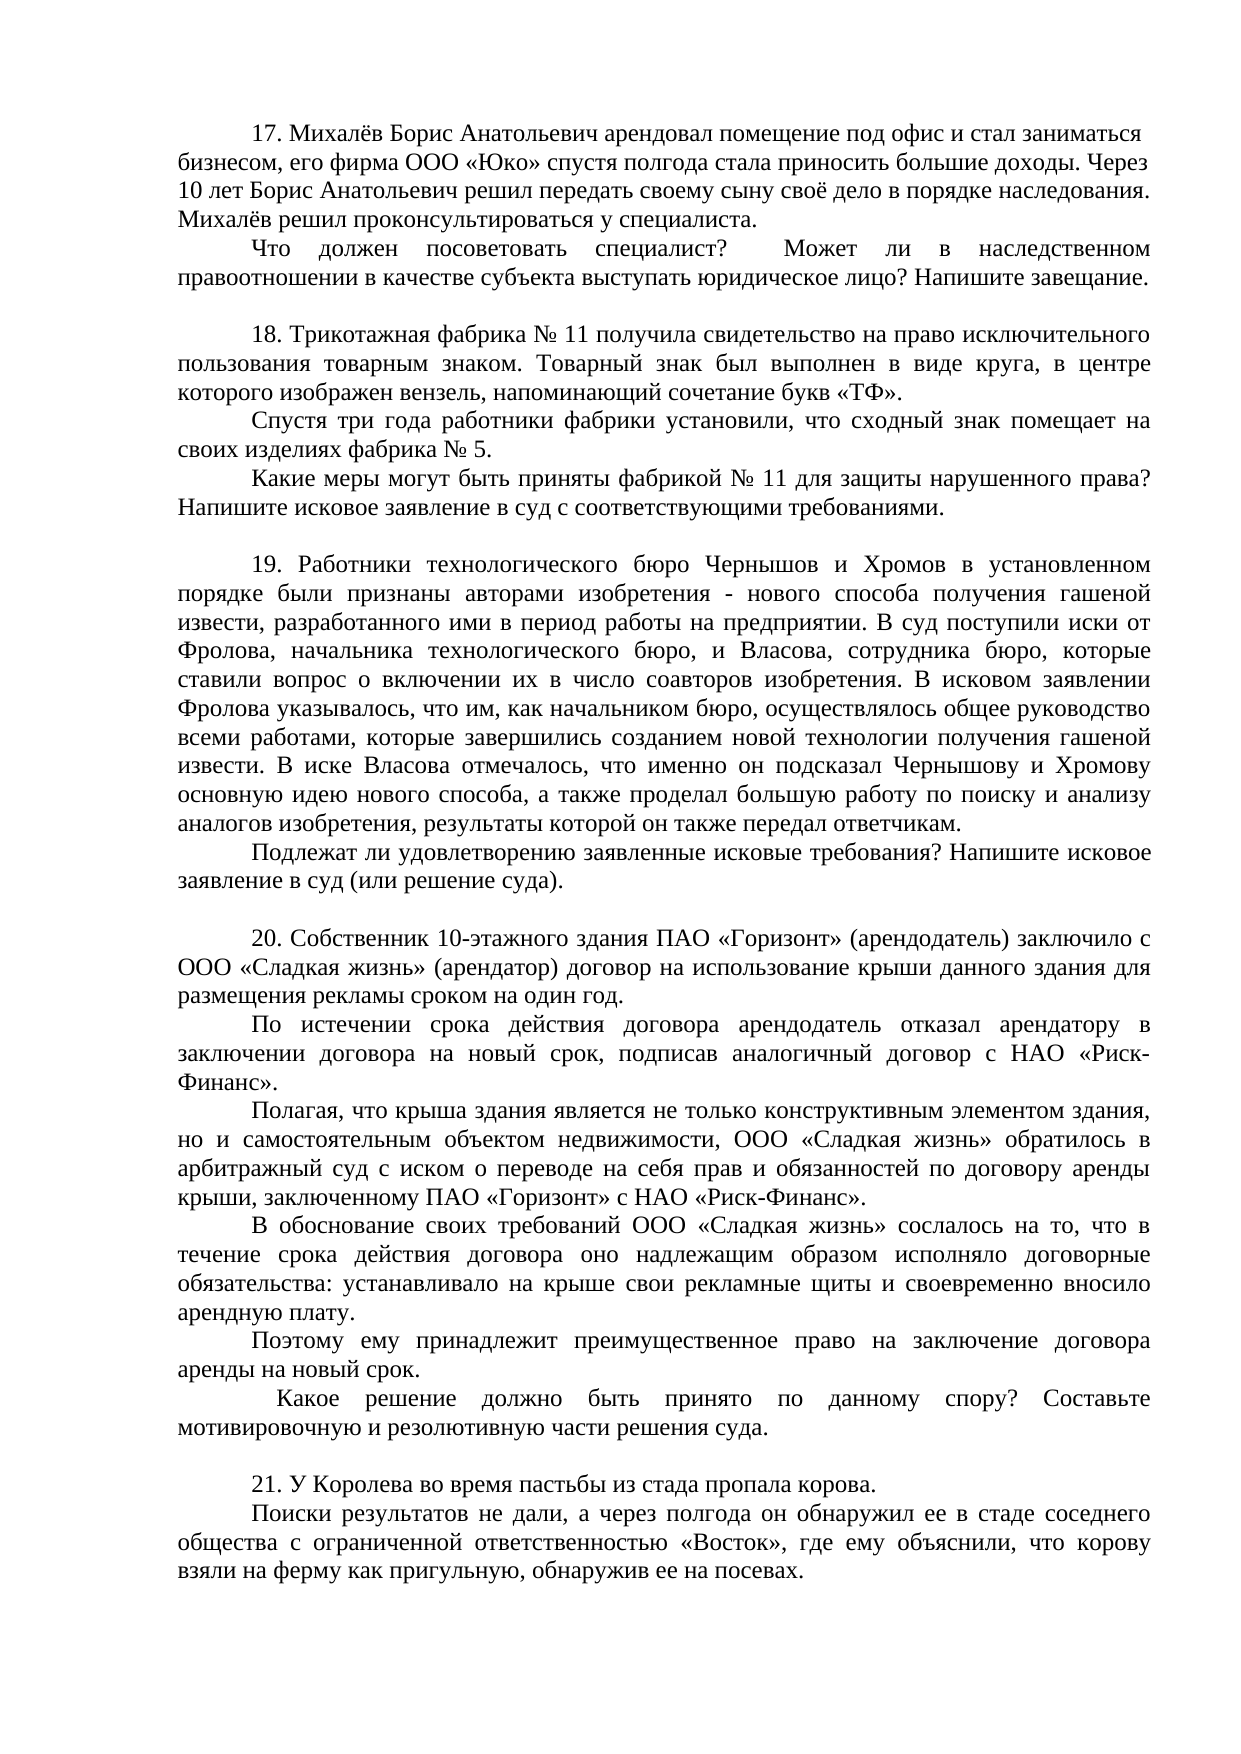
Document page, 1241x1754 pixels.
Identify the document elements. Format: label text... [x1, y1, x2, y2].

text Какое решение должно быть принято по данному спору? Составьте мотивировочную и резолютивную части решения суда. [177, 1383, 1152, 1441]
text В обоснование своих требований ООО «Сладкая жизнь» сослалось на то, что в течение срока действия договора оно надлежащим образом исполняло договорные обязательства: устанавливало на крыше свои рекламные щиты и своевременно вносило арендную плату. [177, 1211, 1152, 1326]
text Полагая, что крыша здания является не только конструктивным элементом здания, но и самостоятельным объектом недвижимости, ООО «Сладкая жизнь» обратилось в арбитражный суд с иском о переводе на себя прав и обязанностей по договору аренды крыши, заключенному ПАО «Горизонт» с НАО «Риск-Финанс». [177, 1096, 1152, 1211]
text Что должен посоветовать специалист? Может ли в наследственном правоотношении в качестве субъекта выступать юридическое лицо? Напишите завещание. [177, 233, 1152, 291]
text Спустя три года работники фабрики установили, что сходный знак помещает на своих изделиях фабрика № 5. [177, 406, 1152, 463]
text Какие меры могут быть приняты фабрикой № 11 для защиты нарушенного права? Напишите исковое заявление в суд с соответствующими требованиями. [177, 463, 1152, 521]
text 21. У Королева во время пастьбы из стада пропала корова. [177, 1469, 1152, 1498]
text По истечении срока действия договора арендодатель отказал арендатору в заключении договора на новый срок, подписав аналогичный договор с НАО «Риск-Финанс». [177, 1009, 1152, 1096]
text 17. Михалёв Борис Анатольевич арендовал помещение под офис и стал заниматься бизнесом, его фирма ООО «Юко» спустя полгода стала приносить большие доходы. Через 10 лет Борис Анатольевич решил передать своему сыну своё дело в порядке наследования. Михалёв решил проконсультироваться у специалиста. [177, 118, 1152, 233]
text Поэтому ему принадлежит преимущественное право на заключение договора аренды на новый срок. [177, 1326, 1152, 1383]
text Поиски результатов не дали, а через полгода он обнаружил ее в стаде соседнего общества с ограниченной ответственностью «Восток», где ему объяснили, что корову взяли на ферму как пригульную, обнаружив ее на посевах. [177, 1498, 1152, 1584]
text 18. Трикотажная фабрика № 11 получила свидетельство на право исключительного пользования товарным знаком. Товарный знак был выполнен в виде круга, в центре которого изображен вензель, напоминающий сочетание букв «ТФ». [177, 319, 1152, 406]
text 20. Собственник 10-этажного здания ПАО «Горизонт» (арендодатель) заключило с ООО «Сладкая жизнь» (арендатор) договор на использование крыши данного здания для размещения рекламы сроком на один год. [177, 923, 1152, 1009]
text Подлежат ли удовлетворению заявленные исковые требования? Напишите исковое заявление в суд (или решение суда). [177, 837, 1152, 894]
text 19. Работники технологического бюро Чернышов и Хромов в установленном порядке были признаны авторами изобретения - нового способа получения гашеной извести, разработанного ими в период работы на предприятии. В суд поступили иски от Фролова, начальника технологического бюро, и Власова, сотрудника бюро, которые ставили вопрос о включении их в число соавторов изобретения. В исковом заявлении Фролова указывалось, что им, как начальником бюро, осуществлялось общее руководство всеми работами, которые завершились созданием новой технологии получения гашеной извести. В иске Власова отмечалось, что именно он подсказал Чернышову и Хромову основную идею нового способа, а также проделал большую работу по поиску и анализу аналогов изобретения, результаты которой он также передал ответчикам. [177, 549, 1152, 837]
